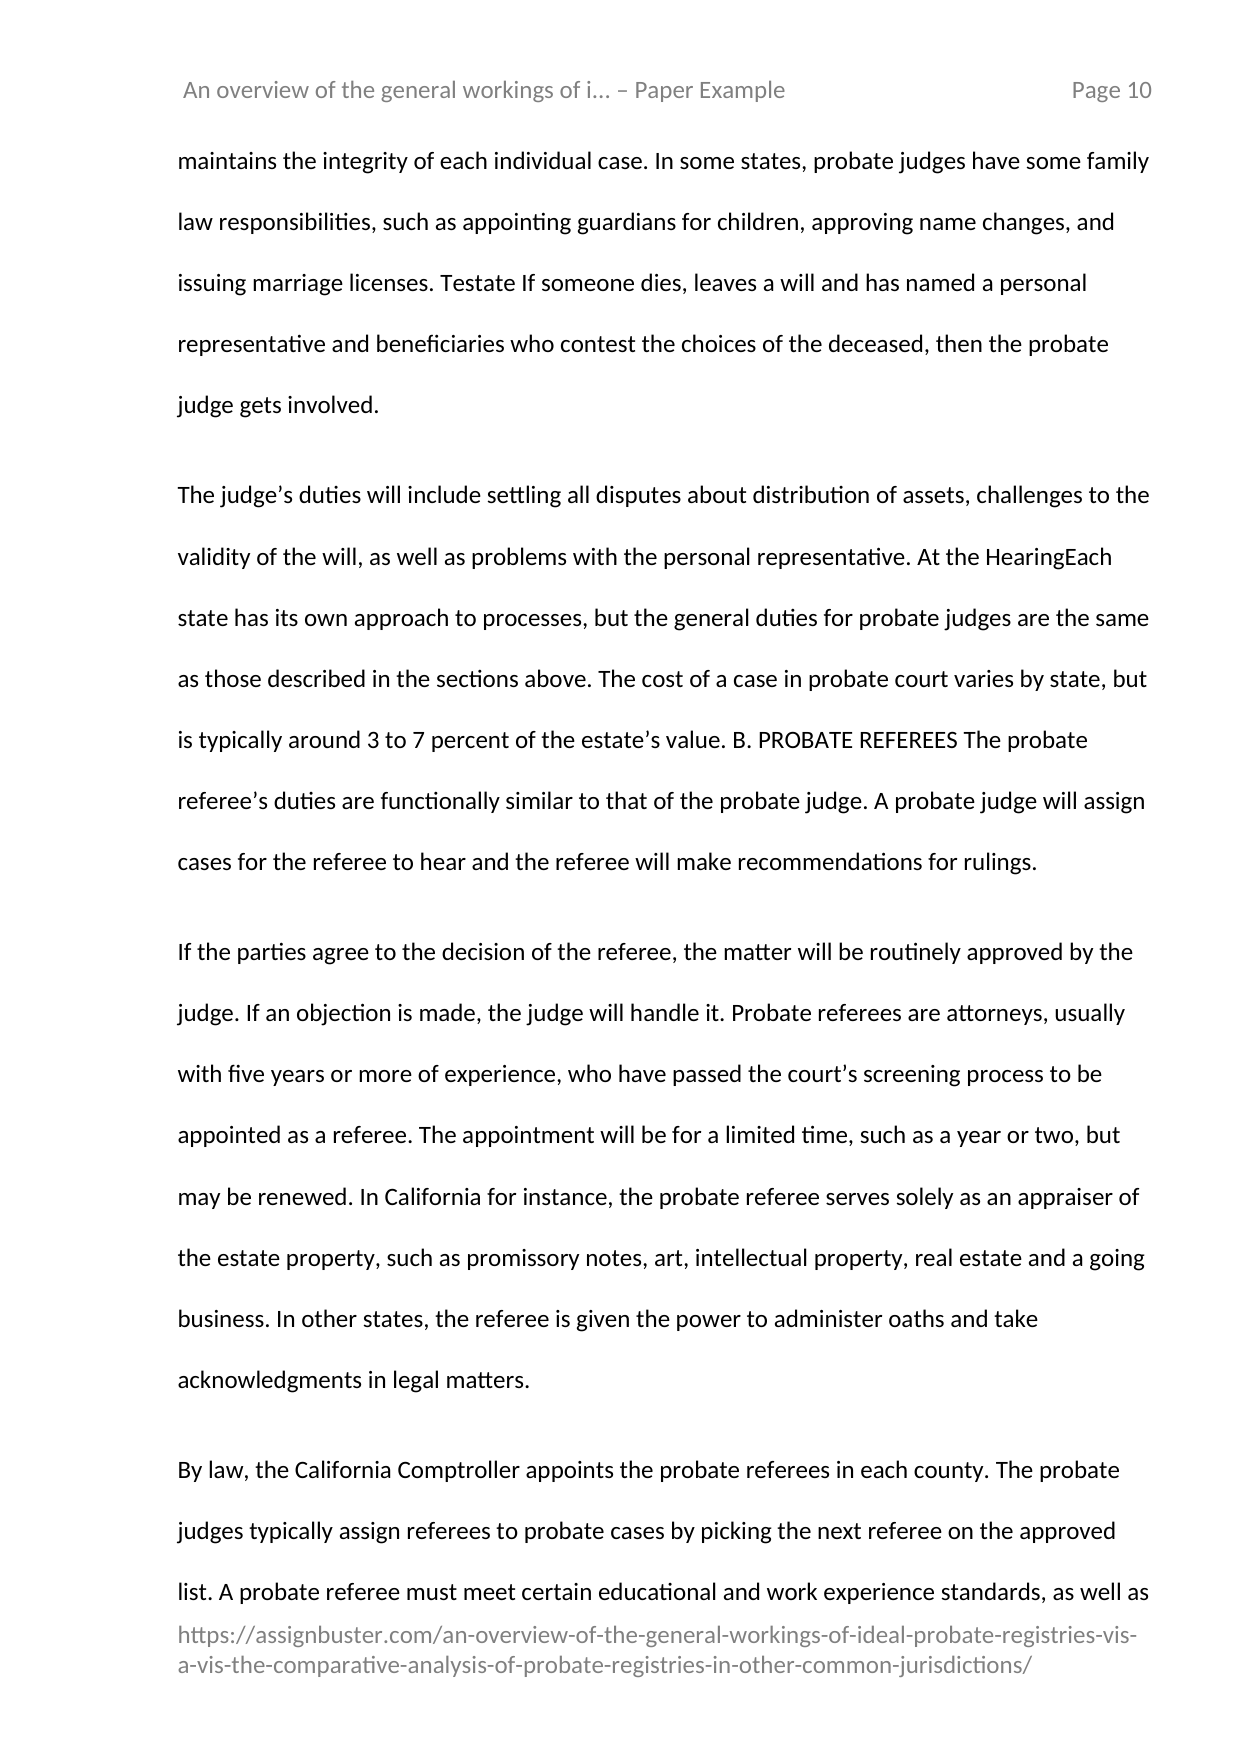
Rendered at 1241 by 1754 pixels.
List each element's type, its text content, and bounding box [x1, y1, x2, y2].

text The judge’s duties will include settling all disputes about distribution of assets, challenges to the validity of the will, as well as problems with the personal representative. At the HearingEach state has its own approach to processes, but the general duties for probate judges are the same as those described in the sections above. The cost of a case in probate court varies by state, but is typically around 3 to 7 percent of the estate’s value. B. PROBATE REFEREES The probate referee’s duties are functionally similar to that of the probate judge. A probate judge will assign cases for the referee to hear and the referee will make recommendations for rulings. [177, 480, 1152, 876]
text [177, 145, 1152, 420]
text If the parties agree to the decision of the referee, the matter will be routinely approved by the judge. If an objection is made, the judge will handle it. Probate referees are attorneys, usually with five years or more of experience, who have passed the court’s screening process to be appointed as a referee. The appointment will be for a limited time, such as a year or two, but may be renewed. In California for instance, the probate referee serves solely as an appraiser of the estate property, such as promissory notes, art, intellectual property, real estate and a going business. In other states, the referee is given the power to administer oaths and take acknowledgments in legal matters. [177, 936, 1152, 1394]
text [177, 1454, 1152, 1607]
